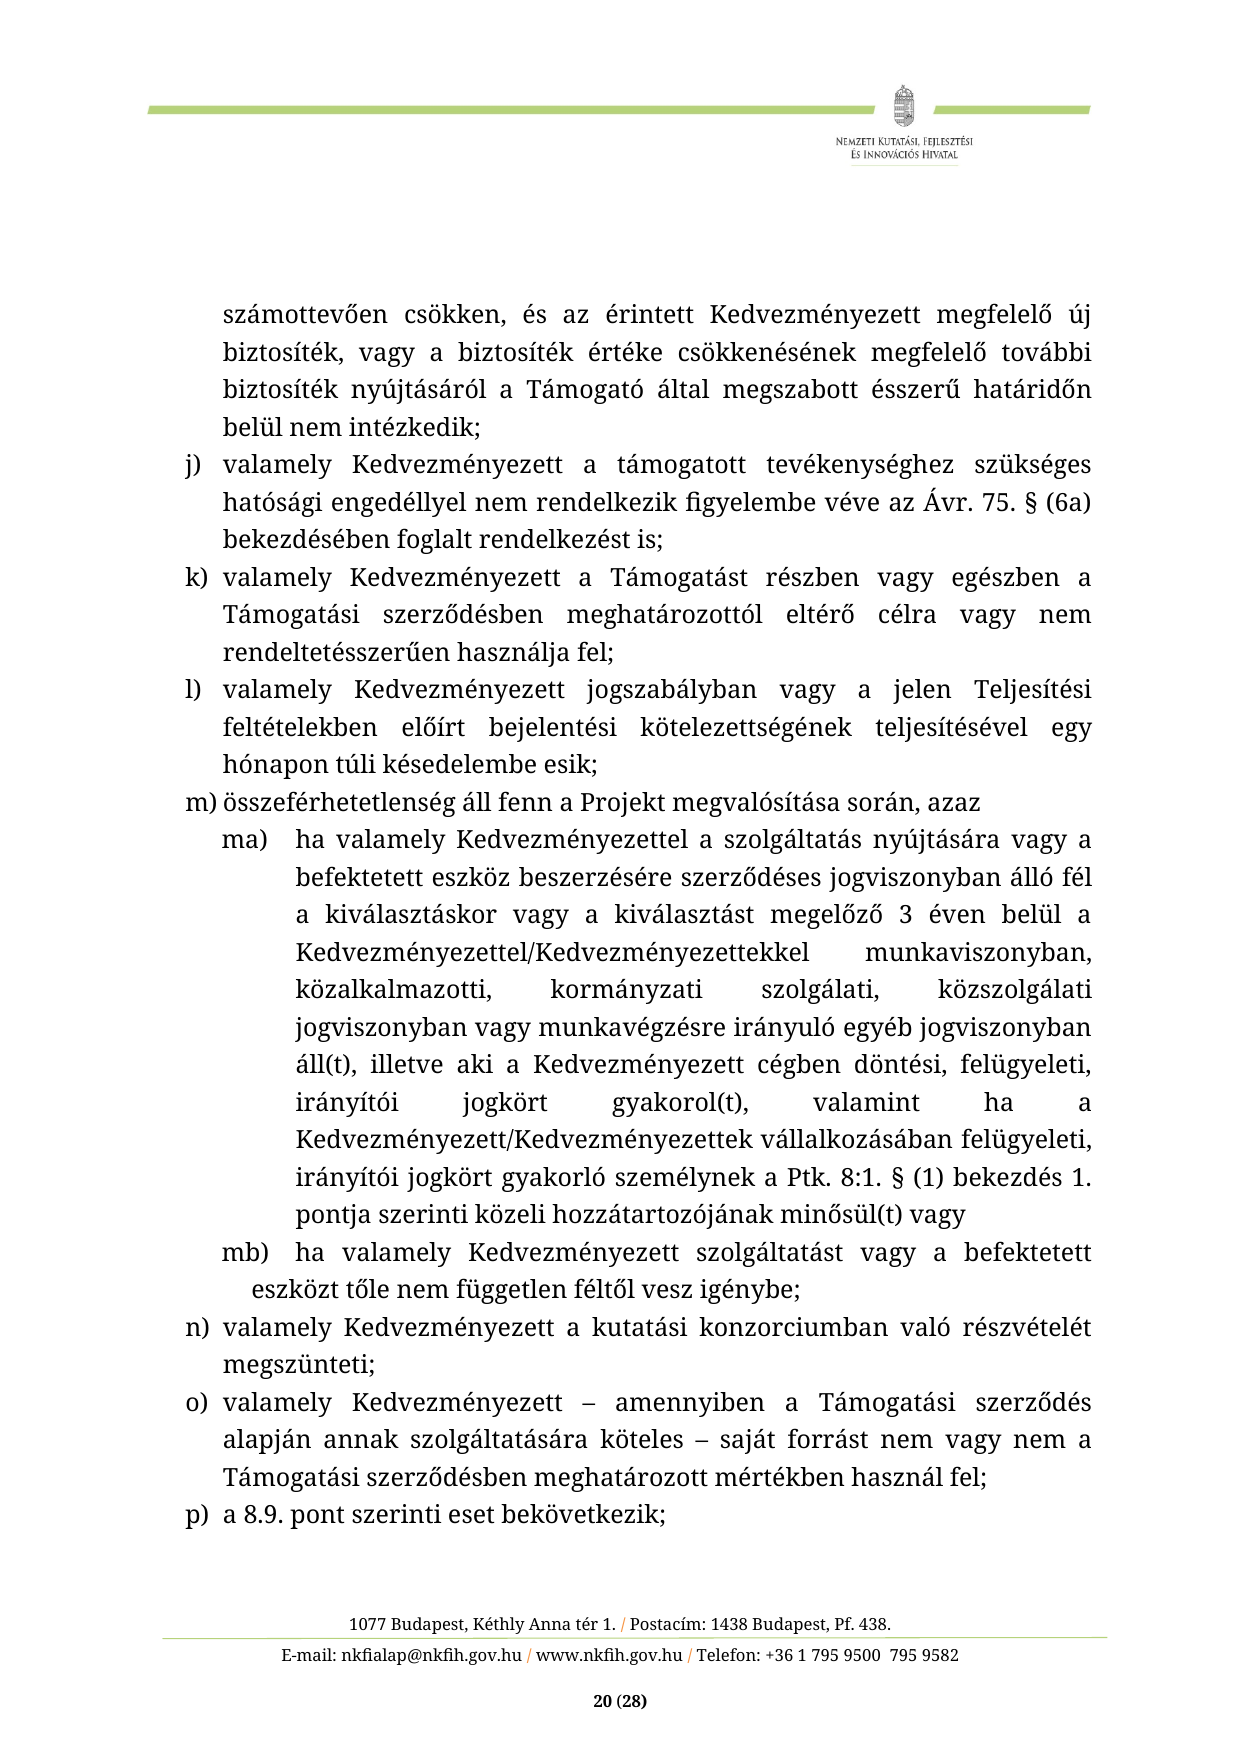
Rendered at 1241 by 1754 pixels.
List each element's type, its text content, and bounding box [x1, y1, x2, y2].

list valamely Kedvezményezett jogszabályban vagy a jelen Teljesítési feltételekben előírt bejelentési kötelezettségének teljesítésével egy hónapon túli késedelembe esik; [185, 669, 1093, 781]
list valamely Kedvezményezett a Támogatást részben vagy egészben a Támogatási szerződésben meghatározottól eltérő célra vagy nem rendeltetésszerűen használja fel; [185, 556, 1093, 669]
text ma) ha valamely Kedvezményezettel a szolgáltatás nyújtására vagy a befektetett eszköz beszerzésére szerződéses jogviszonyban álló fél a kiválasztáskor vagy a kiválasztást megelőző 3 éven belül a Kedvezményezettel/Kedvezményezettekkel munkaviszonyban, közalkalmazotti, kormányzati szolgálati, közszolgálati jogviszonyban vagy munkavégzésre irányuló egyéb jogviszonyban áll(t), illetve aki a Kedvezményezett cégben döntési, felügyeleti, irányítói jogkört gyakorol(t), valamint ha a Kedvezményezett/Kedvezményezettek vállalkozásában felügyeleti, irányítói jogkört gyakorló személynek a Ptk. 8:1. § (1) bekezdés 1. pontja szerinti közeli hozzátartozójának minősül(t) vagy [221, 819, 1093, 1231]
list valamely Kedvezményezett a kutatási konzorciumban való részvételét megszünteti; [185, 1306, 1093, 1381]
list valamely Kedvezményezett a támogatott tevékenységhez szükséges hatósági engedéllyel nem rendelkezik figyelembe véve az Ávr. 75. § (6a) bekezdésében foglalt rendelkezést is; [185, 444, 1093, 556]
text mb) ha valamely Kedvezményezett szolgáltatást vagy a befektetett eszközt tőle nem független féltől vesz igénybe; [221, 1231, 1093, 1306]
list összeférhetetlenség áll fenn a Projekt megvalósítása során, azaz [185, 781, 1093, 819]
list valamely Kedvezményezett – amennyiben a Támogatási szerződés alapján annak szolgáltatására köteles – saját forrást nem vagy nem a Támogatási szerződésben meghatározott mértékben használ fel; [185, 1381, 1093, 1494]
picture [146, 82, 1092, 168]
list a 8.9. pont szerinti eset bekövetkezik; [185, 1494, 1093, 1531]
